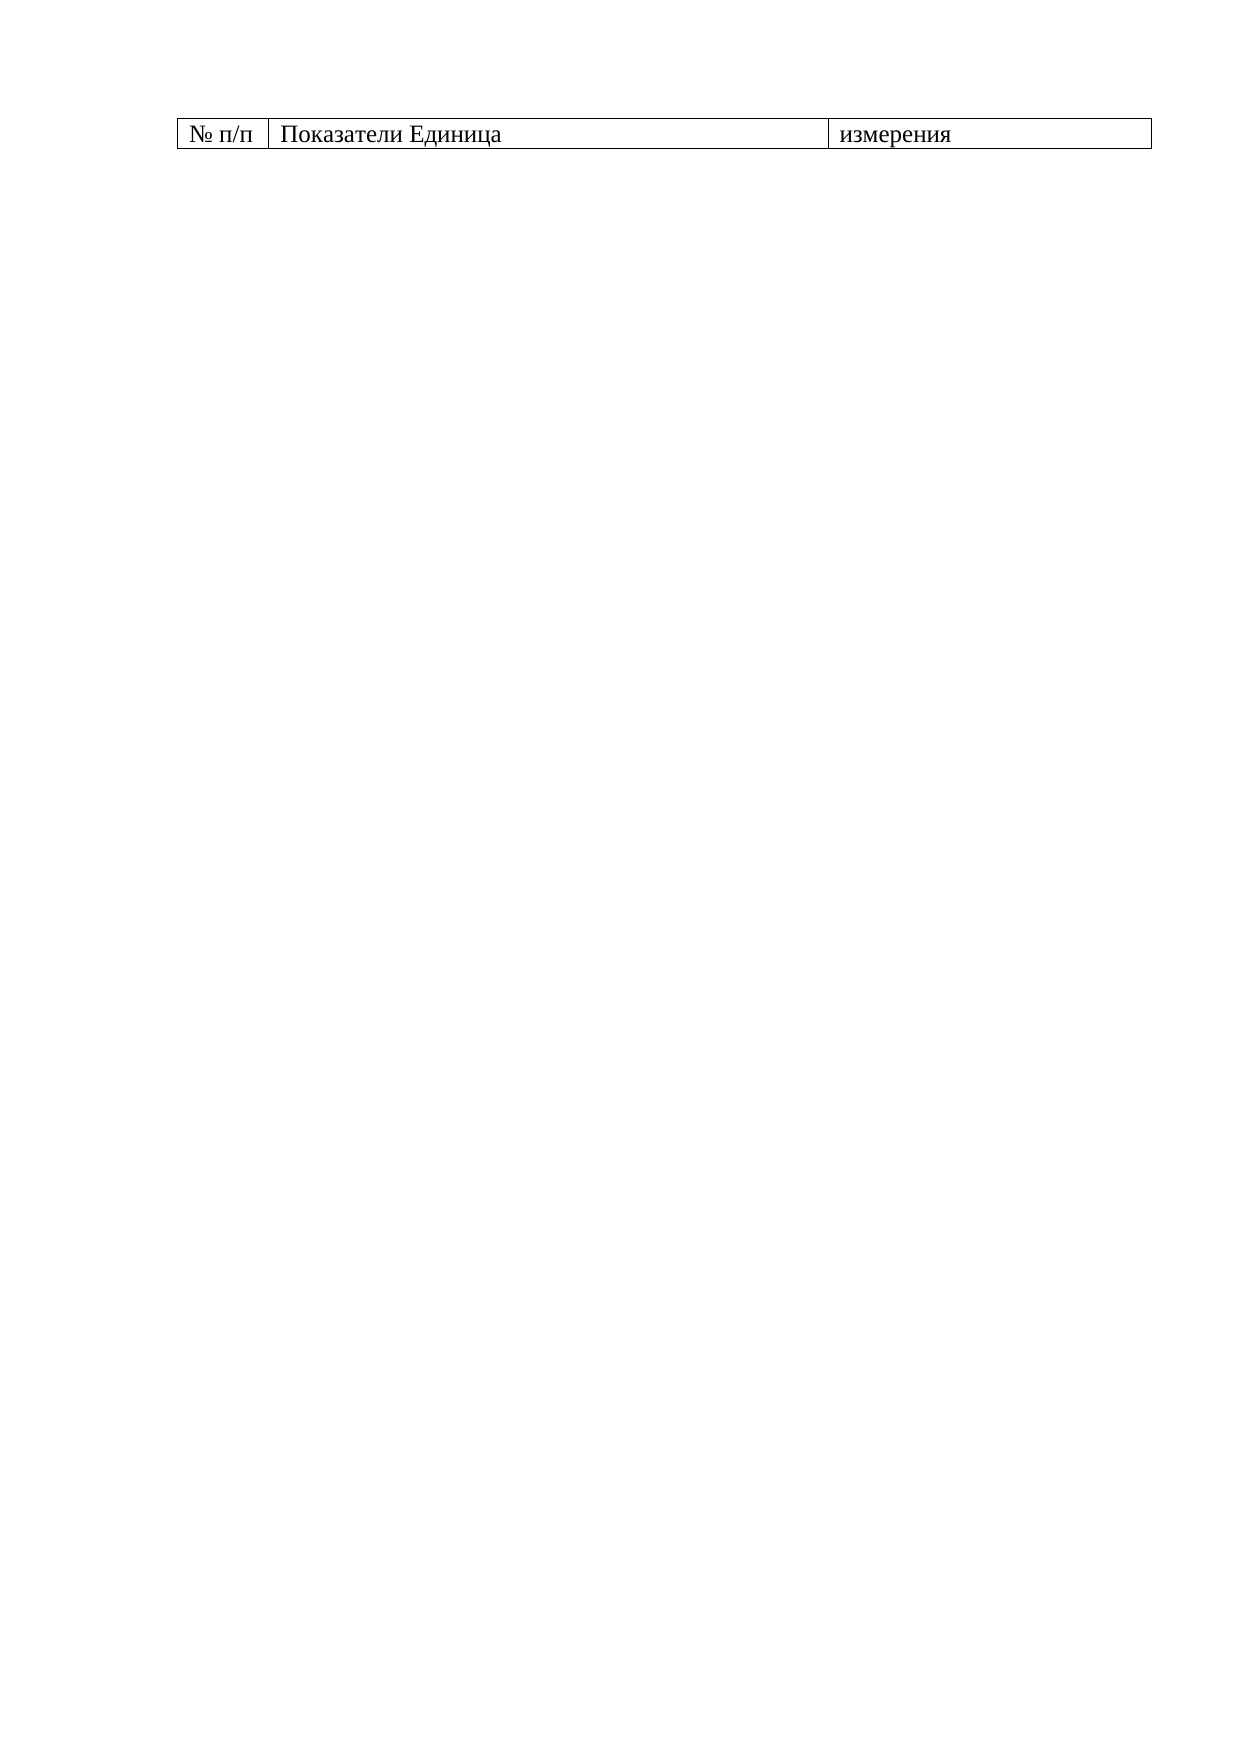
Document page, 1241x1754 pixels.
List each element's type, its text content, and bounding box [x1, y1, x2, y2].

table_header № п/п [178, 119, 268, 148]
table_header измерения [829, 119, 1151, 148]
table_header Показатели Единица [269, 119, 828, 148]
